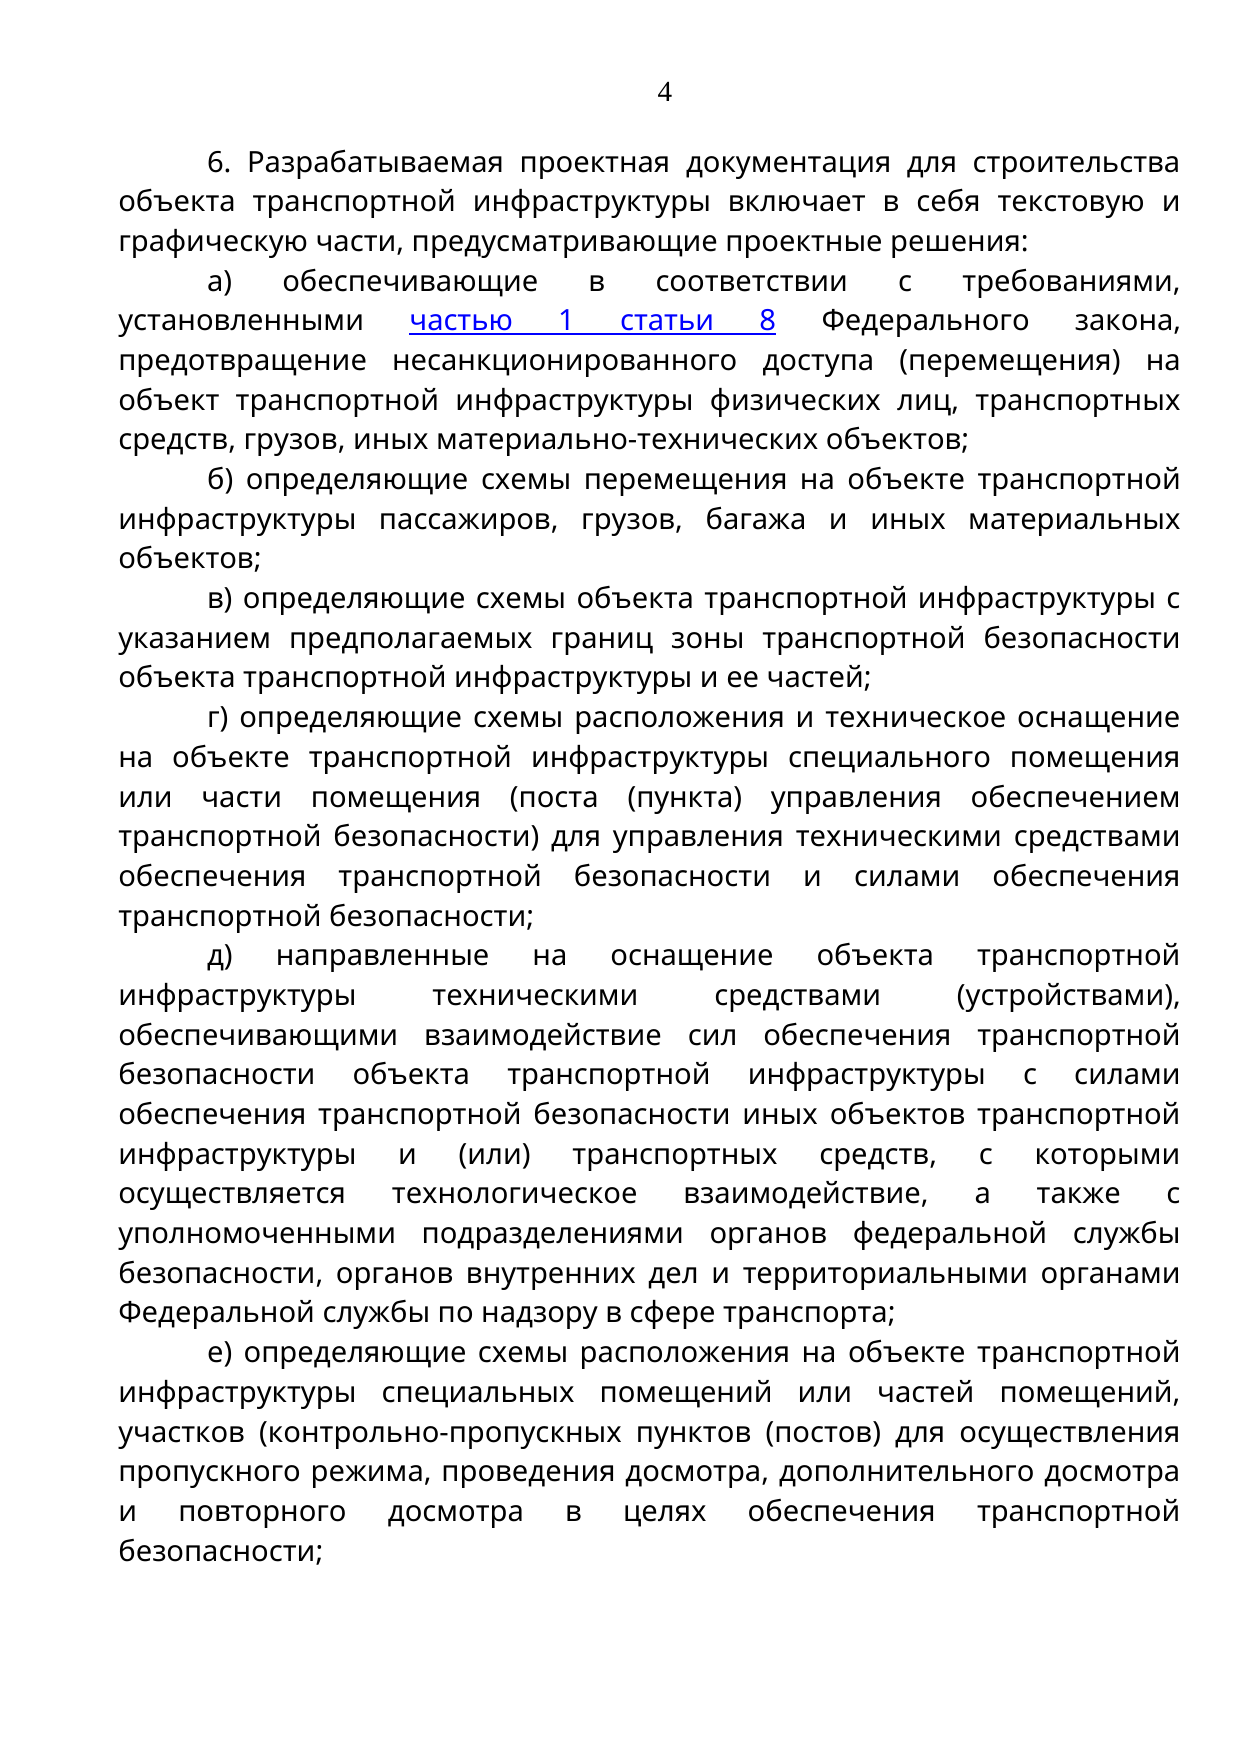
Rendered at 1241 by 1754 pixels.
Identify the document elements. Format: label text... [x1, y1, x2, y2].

text е) определяющие схемы расположения на объекте транспортной инфраструктуры специальных помещений или частей помещений, участков (контрольно-пропускных пунктов (постов) для осуществления пропускного режима, проведения досмотра, дополнительного досмотра и повторного досмотра в целях обеспечения транспортной безопасности; [118, 1331, 1181, 1569]
text г) определяющие схемы расположения и техническое оснащение на объекте транспортной инфраструктуры специального помещения или части помещения (поста (пункта) управления обеспечением транспортной безопасности) для управления техническими средствами обеспечения транспортной безопасности и силами обеспечения транспортной безопасности; [118, 696, 1181, 934]
text б) определяющие схемы перемещения на объекте транспортной инфраструктуры пассажиров, грузов, багажа и иных материальных объектов; [118, 458, 1181, 577]
text в) определяющие схемы объекта транспортной инфраструктуры с указанием предполагаемых границ зоны транспортной безопасности объекта транспортной инфраструктуры и ее частей; [118, 577, 1181, 696]
text 6. Разрабатываемая проектная документация для строительства объекта транспортной инфраструктуры включает в себя текстовую и графическую части, предусматривающие проектные решения: [118, 141, 1181, 260]
text д) направленные на оснащение объекта транспортной инфраструктуры техническими средствами (устройствами), обеспечивающими взаимодействие сил обеспечения транспортной безопасности объекта транспортной инфраструктуры с силами обеспечения транспортной безопасности иных объектов транспортной инфраструктуры и (или) транспортных средств, с которыми осуществляется технологическое взаимодействие, а также с уполномоченными подразделениями органов федеральной службы безопасности, органов внутренних дел и территориальными органами Федеральной службы по надзору в сфере транспорта; [118, 934, 1181, 1331]
text а) обеспечивающие в соответствии с требованиями, установленными частью 1 статьи 8 Федерального закона, предотвращение несанкционированного доступа (перемещения) на объект транспортной инфраструктуры физических лиц, транспортных средств, грузов, иных материально-технических объектов; [118, 260, 1181, 458]
